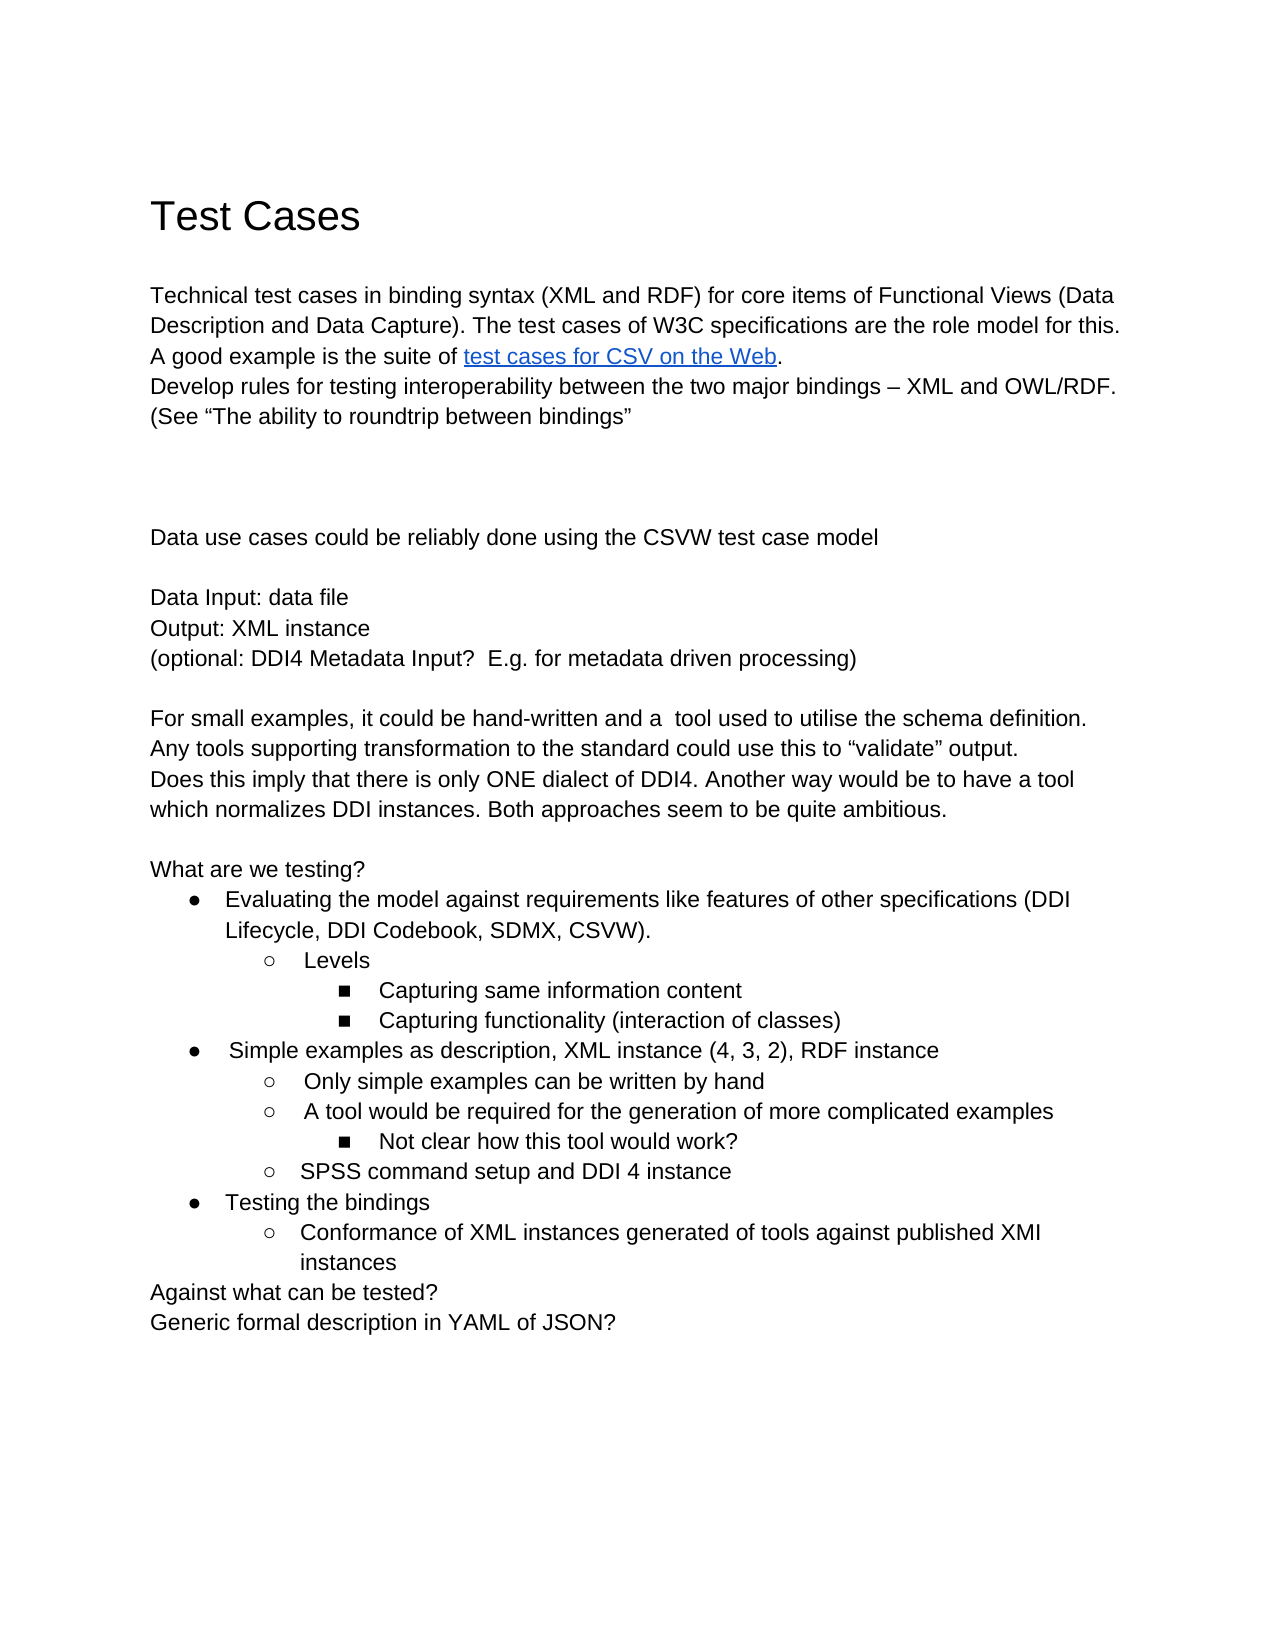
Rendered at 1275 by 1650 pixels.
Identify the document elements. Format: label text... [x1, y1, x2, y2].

list Levels [262, 947, 1125, 973]
text For small examples, it could be hand-written and a tool used to utilise the schema definition. [150, 705, 1125, 732]
text Output: XML instance [150, 614, 1125, 641]
text Data Input: data file [150, 584, 1125, 611]
list A tool would be required for the generation of more complicated examples [262, 1098, 1125, 1124]
list Testing the bindings [187, 1188, 1125, 1215]
text Data use cases could be reliably done using the CSVW test case model [150, 524, 1125, 550]
list Only simple examples can be written by hand [262, 1068, 1125, 1094]
text Technical test cases in binding syntax (XML and RDF) for core items of Functional Views (Data Description and Data Capture). The test cases of W3C specifications are the role model for this. A good example is the suite of test cases for CSV on the Web. [150, 282, 1125, 369]
text Develop rules for testing interoperability between the two major bindings – XML and OWL/RDF. (See “The ability to roundtrip between bindings” [150, 373, 1125, 429]
list Simple examples as description, XML instance (4, 3, 2), RDF instance [187, 1037, 1125, 1064]
text What are we testing? [150, 856, 1125, 883]
list Capturing same information content [337, 977, 1125, 1003]
text Any tools supporting transformation to the standard could use this to “validate” output. [150, 735, 1125, 762]
subtitle Test Cases [150, 192, 1125, 239]
text Against what can be tested? [150, 1279, 1125, 1306]
list SPSS command setup and DDI 4 instance [262, 1158, 1125, 1185]
text (optional: DDI4 Metadata Input? E.g. for metadata driven processing) [150, 645, 1125, 671]
text Does this imply that there is only ONE dialect of DDI4. Another way would be to have a tool which normalizes DDI instances. Both approaches seem to be quite ambitious. [150, 766, 1125, 822]
list Capturing functionality (interaction of classes) [337, 1007, 1125, 1034]
text Generic formal description in YAML of JSON? [150, 1309, 1125, 1336]
list Conformance of XML instances generated of tools against published XMI instances [262, 1219, 1125, 1275]
list Evaluating the model against requirements like features of other specifications (DDI Lifecycle, DDI Codebook, SDMX, CSVW). [187, 886, 1125, 943]
list Not clear how this tool would work? [337, 1128, 1125, 1154]
